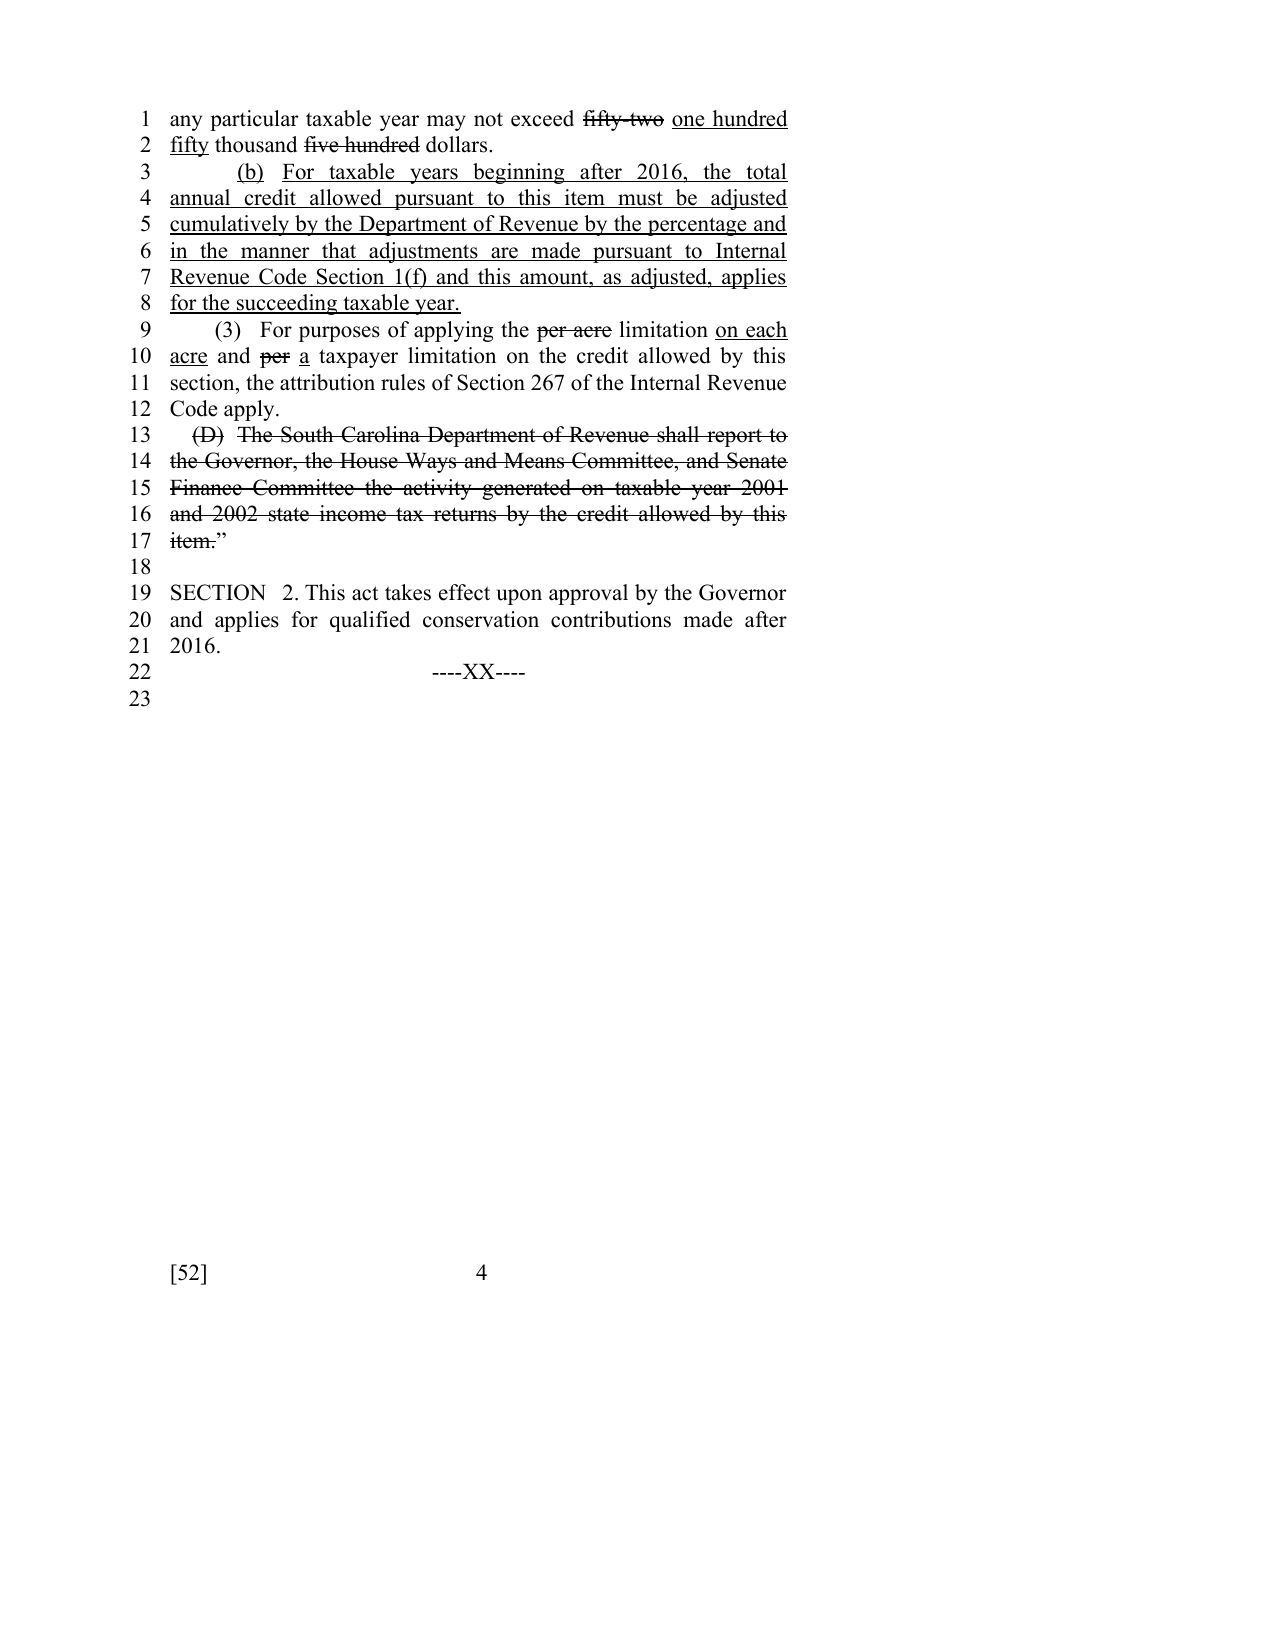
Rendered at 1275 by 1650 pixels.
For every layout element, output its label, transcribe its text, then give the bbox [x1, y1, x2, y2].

text (D) The South Carolina Department of Revenue shall report to the Governor, the House Ways and Means Committee, and Senate Finance Committee the activity generated on taxable year 2001 and 2002 state income tax returns by the credit allowed by this item.” [169, 463, 787, 488]
text SECTION 2. This act takes effect upon approval by the Governor and applies for qualified conservation contributions made after 2016. [169, 579, 787, 658]
text (D) The South Carolina Department of Revenue shall report to the Governor, the House Ways and Means Committee, and Senate Finance Committee the activity generated on taxable year 2001 and 2002 state income tax returns by the credit allowed by this item.” [169, 516, 787, 553]
text (b) For taxable years beginning after 2016, the total annual credit allowed pursuant to this item must be adjusted cumulatively by the Department of Revenue by the percentage and in the manner that adjustments are made pursuant to Internal Revenue Code Section 1(f) and this amount, as adjusted, applies for the succeeding taxable year. [169, 158, 787, 207]
text ----XX---- [169, 658, 787, 685]
text (D) The South Carolina Department of Revenue shall report to the Governor, the House Ways and Means Committee, and Senate Finance Committee the activity generated on taxable year 2001 and 2002 state income tax returns by the credit allowed by this item.” [169, 421, 787, 462]
text (3) For purposes of applying the per acre limitation on each acre and per a taxpayer limitation on the credit allowed by this section, the attribution rules of Section 267 of the Internal Revenue Code apply. [169, 316, 787, 421]
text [169, 105, 787, 158]
text (D) The South Carolina Department of Revenue shall report to the Governor, the House Ways and Means Committee, and Senate Finance Committee the activity generated on taxable year 2001 and 2002 state income tax returns by the credit allowed by this item.” [169, 489, 787, 515]
